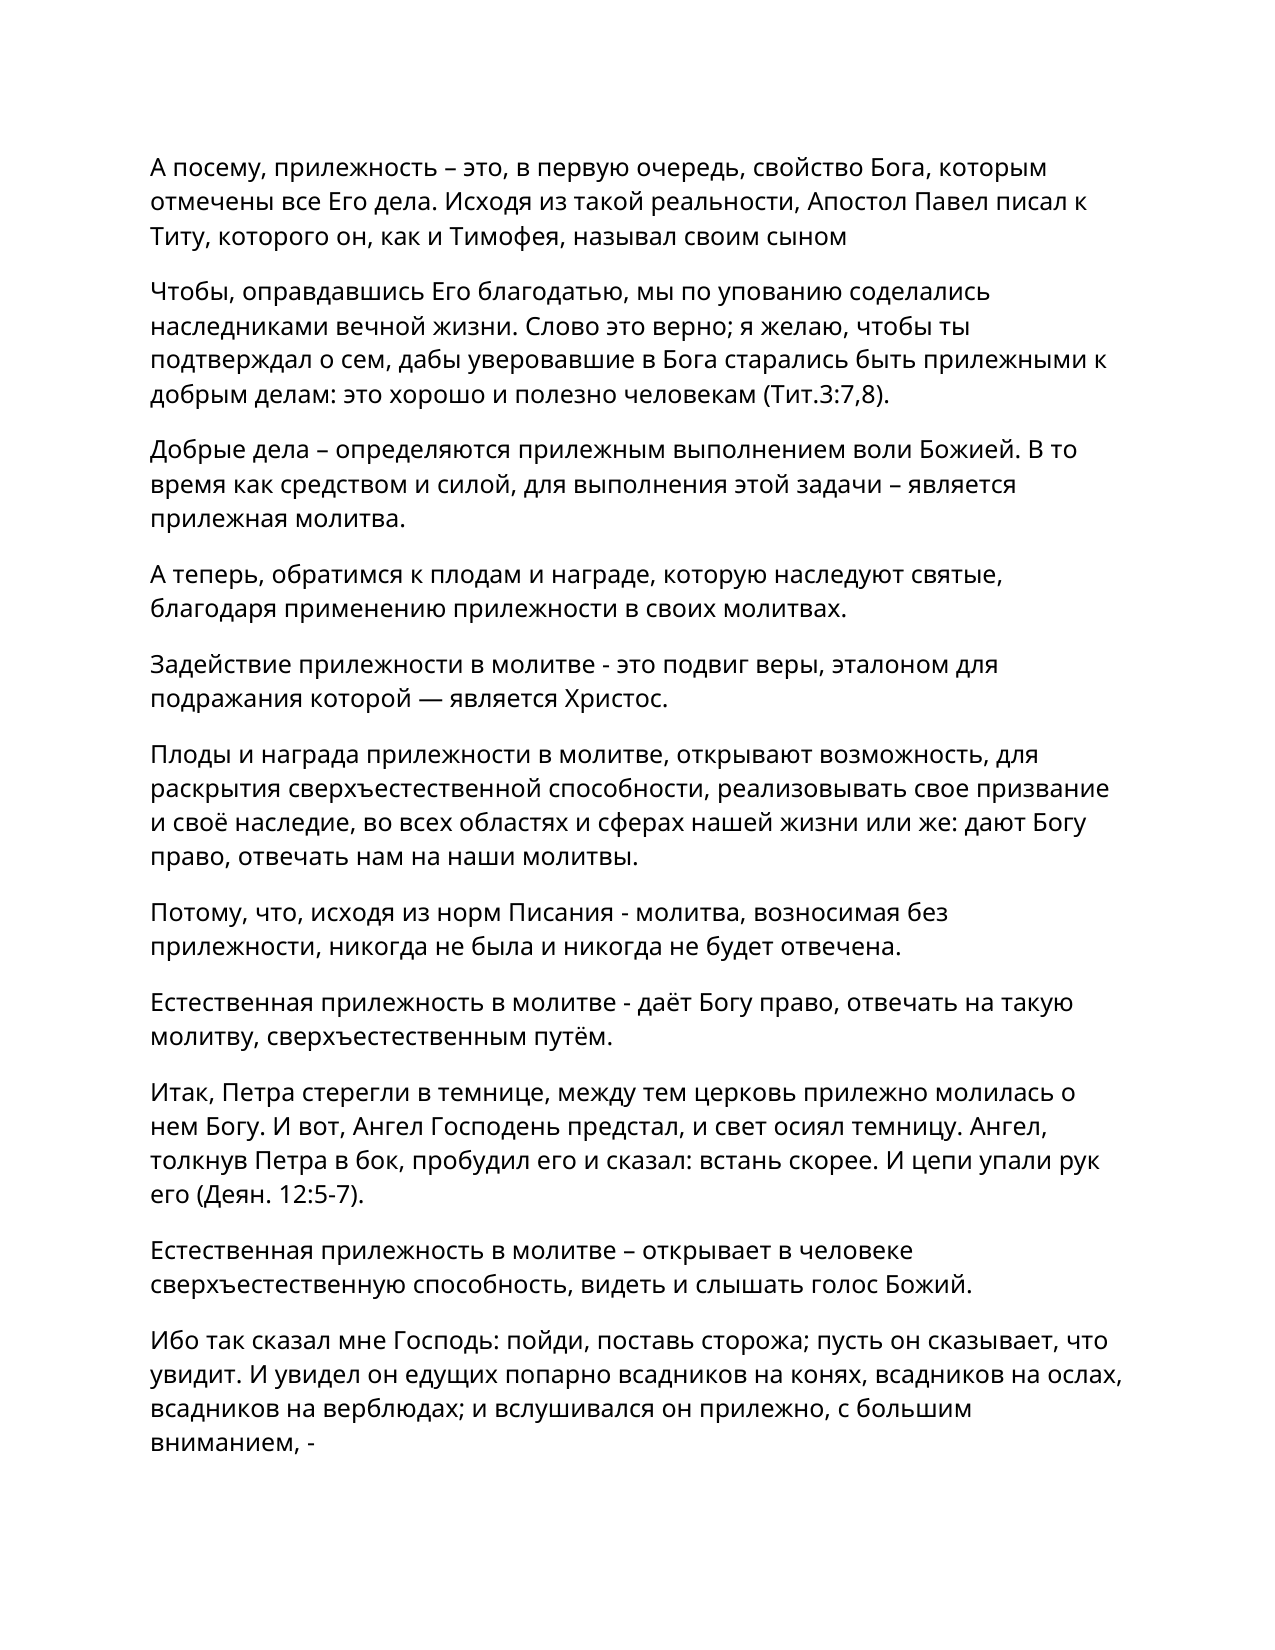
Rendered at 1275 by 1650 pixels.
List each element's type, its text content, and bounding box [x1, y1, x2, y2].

text Задействие прилежности в молитве - это подвиг веры, эталоном для подражания которой — является Христос. [150, 646, 1125, 714]
text Добрые дела – определяются прилежным выполнением воли Божией. В то время как средством и силой, для выполнения этой задачи – является прилежная молитва. [150, 432, 1125, 534]
text Итак, Петра стерегли в темнице, между тем церковь прилежно молилась о нем Богу. И вот, Ангел Господень предстал, и свет осиял темницу. Ангел, толкнув Петра в бок, пробудил его и сказал: встань скорее. И цепи упали рук его (Деян. 12:5-7). [150, 1074, 1125, 1211]
text Потому, что, исходя из норм Писания - молитва, возносимая без прилежности, никогда не была и никогда не будет отвечена. [150, 894, 1125, 962]
text Чтобы, оправдавшись Его благодатью, мы по упованию соделались наследниками вечной жизни. Слово это верно; я желаю, чтобы ты подтверждал о сем, дабы уверовавшие в Бога старались быть прилежными к добрым делам: это хорошо и полезно человекам (Тит.3:7,8). [150, 274, 1125, 410]
text Ибо так сказал мне Господь: пойди, поставь сторожа; пусть он сказывает, что увидит. И увидел он едущих попарно всадников на конях, всадников на ослах, всадников на верблюдах; и вслушивался он прилежно, с большим вниманием, - [150, 1322, 1125, 1459]
text А теперь, обратимся к плодам и награде, которую наследуют святые, благодаря применению прилежности в своих молитвах. [150, 556, 1125, 624]
text Естественная прилежность в молитве – открывает в человеке сверхъестественную способность, видеть и слышать голос Божий. [150, 1232, 1125, 1301]
text Плоды и награда прилежности в молитве, открывают возможность, для раскрытия сверхъестественной способности, реализовывать свое призвание и своё наследие, во всех областях и сферах нашей жизни или же: дают Богу право, отвечать нам на наши молитвы. [150, 736, 1125, 872]
text А посему, прилежность – это, в первую очередь, свойство Бога, которым отмечены все Его дела. Исходя из такой реальности, Апостол Павел писал к Титу, которого он, как и Тимофея, называл своим сыном [150, 150, 1125, 252]
text Естественная прилежность в молитве - даёт Богу право, отвечать на такую молитву, сверхъестественным путём. [150, 984, 1125, 1052]
